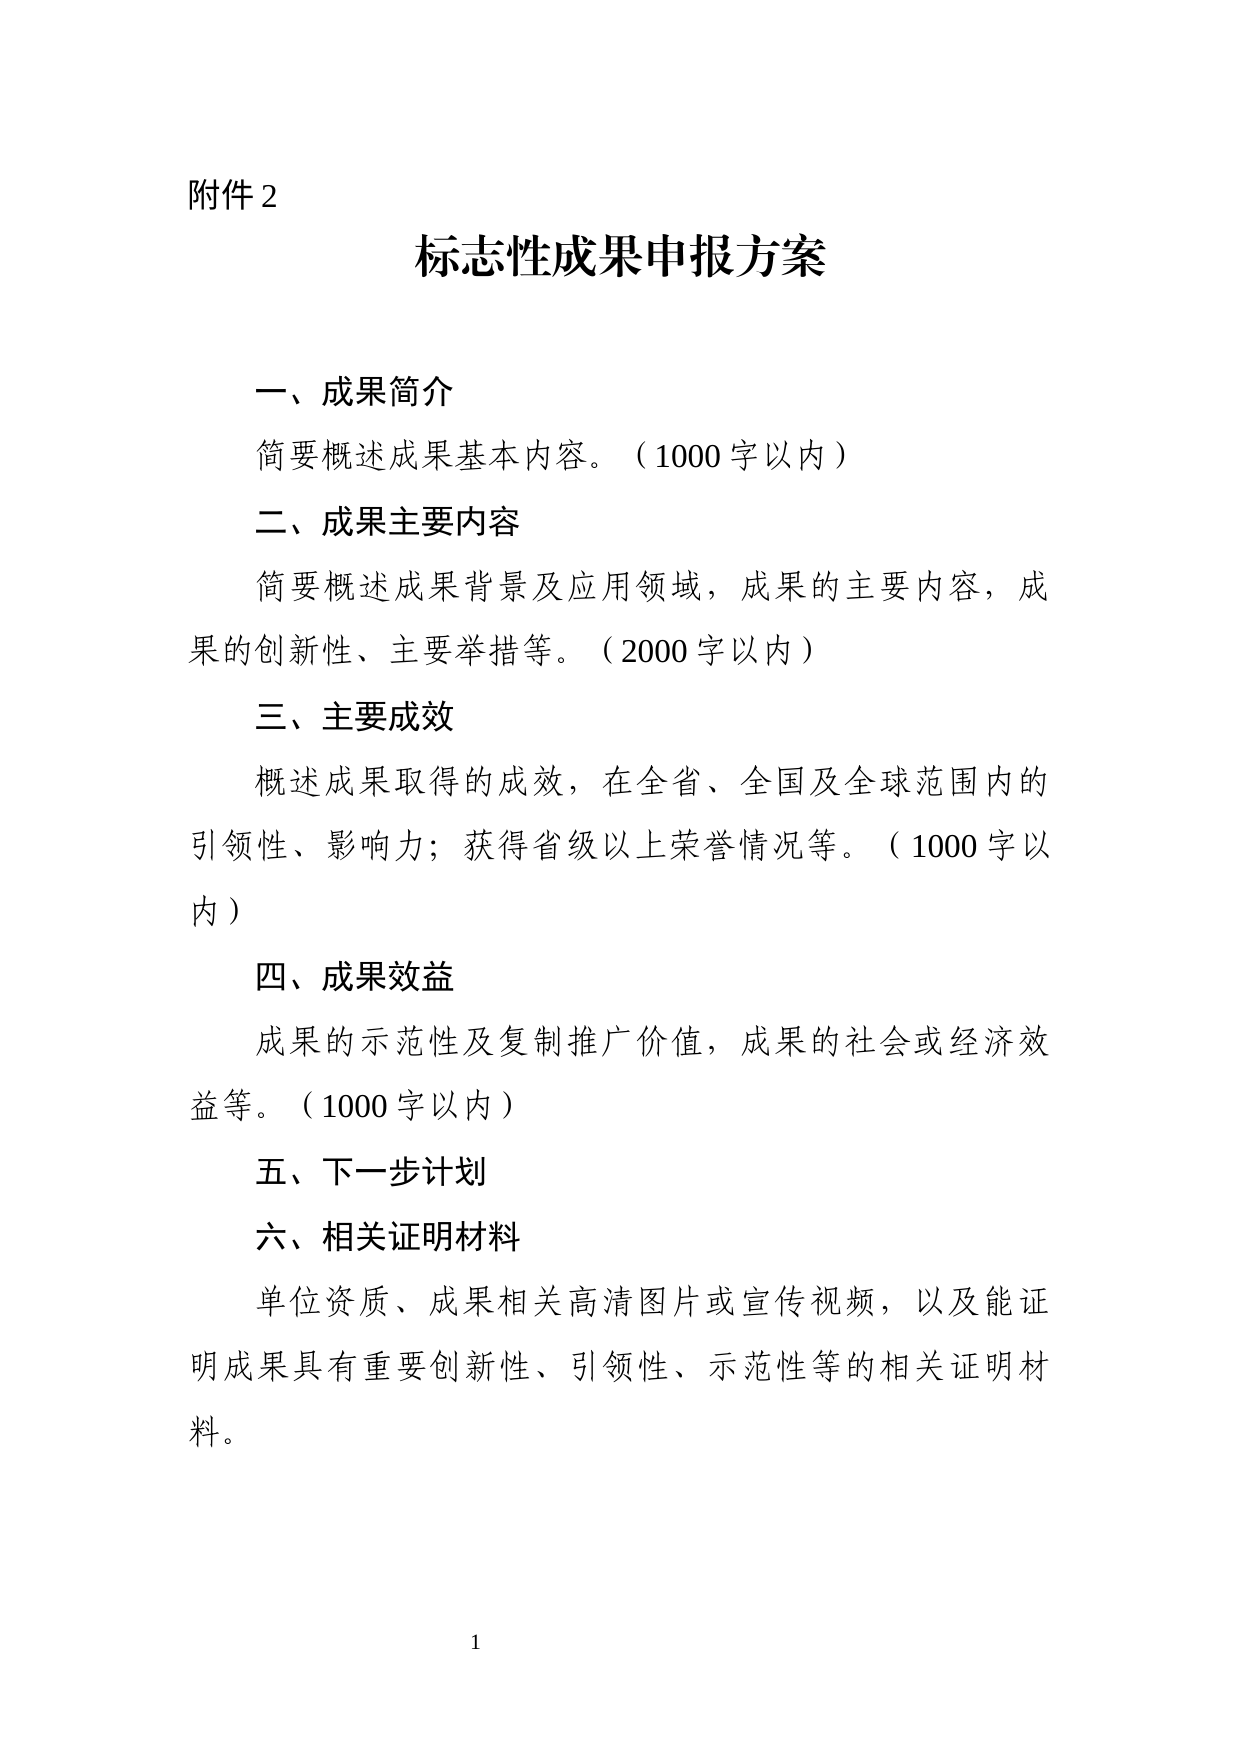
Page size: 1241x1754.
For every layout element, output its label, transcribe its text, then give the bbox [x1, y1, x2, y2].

text 二、成果主要内容 [187, 487, 1053, 552]
text 三、主要成效 [187, 682, 1053, 747]
text 标志性成果申报方案 [187, 227, 1053, 292]
text 成果的示范性及复制推广价值，成果的社会或经济效益等。（1000字以内） [187, 1007, 1053, 1137]
text 附件2 [187, 162, 1053, 227]
text 单位资质、成果相关高清图片或宣传视频，以及能证明成果具有重要创新性、引领性、示范性等的相关证明材料。 [187, 1267, 1053, 1462]
text 六、相关证明材料 [187, 1202, 1053, 1267]
text 简要概述成果背景及应用领域，成果的主要内容，成果的创新性、主要举措等。（2000字以内） [187, 552, 1053, 682]
text 四、成果效益 [187, 942, 1053, 1007]
text 一、成果简介 [187, 357, 1053, 422]
text 五、下一步计划 [187, 1137, 1053, 1202]
text 简要概述成果基本内容。（1000字以内） [187, 422, 1053, 487]
text 概述成果取得的成效，在全省、全国及全球范围内的引领性、影响力；获得省级以上荣誉情况等。（1000字以内） [187, 747, 1053, 942]
